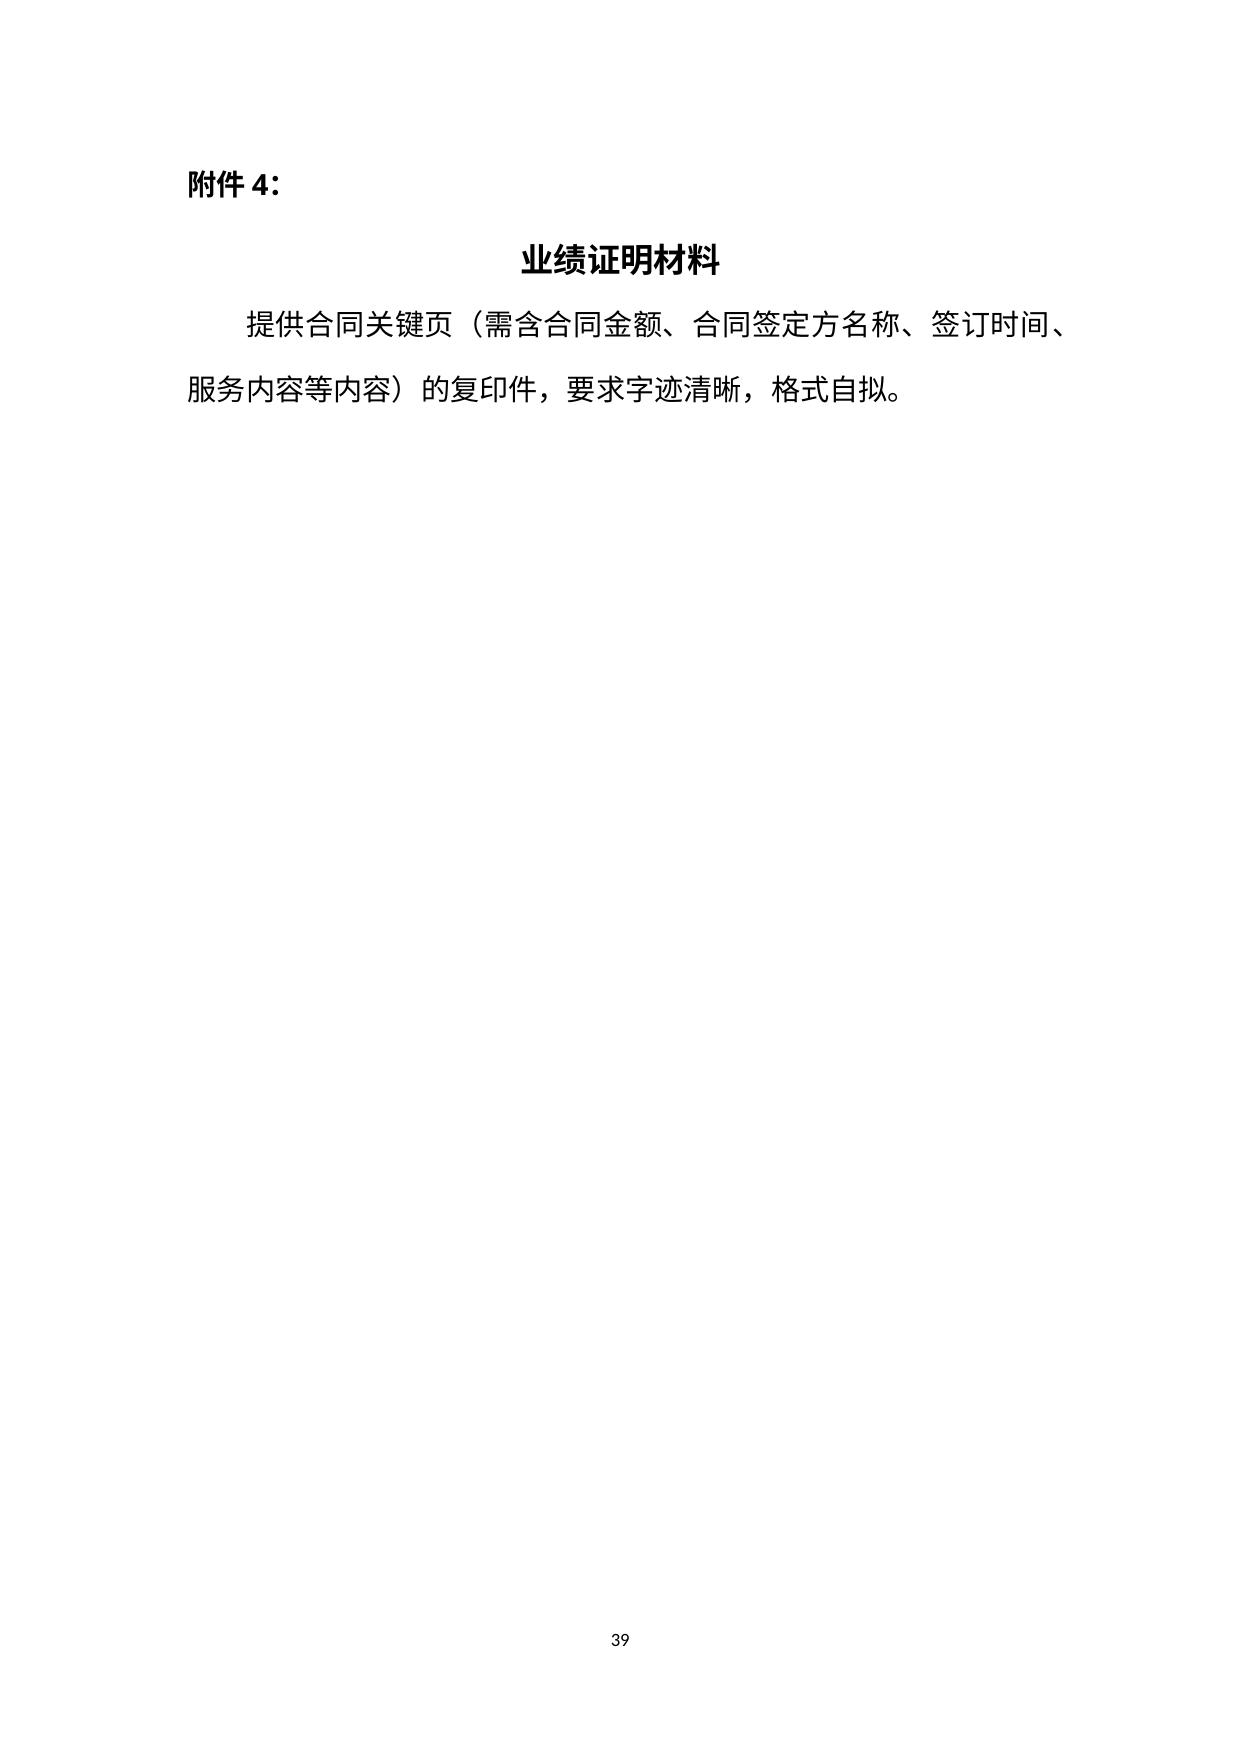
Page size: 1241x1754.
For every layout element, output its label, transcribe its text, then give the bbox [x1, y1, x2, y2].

text 附件4： [187, 162, 1053, 204]
text 业绩证明材料 [187, 226, 1053, 291]
text 提供合同关键页（需含合同金额、合同签定方名称、签订时间、服务内容等内容）的复印件，要求字迹清晰，格式自拟。 [187, 291, 1053, 421]
